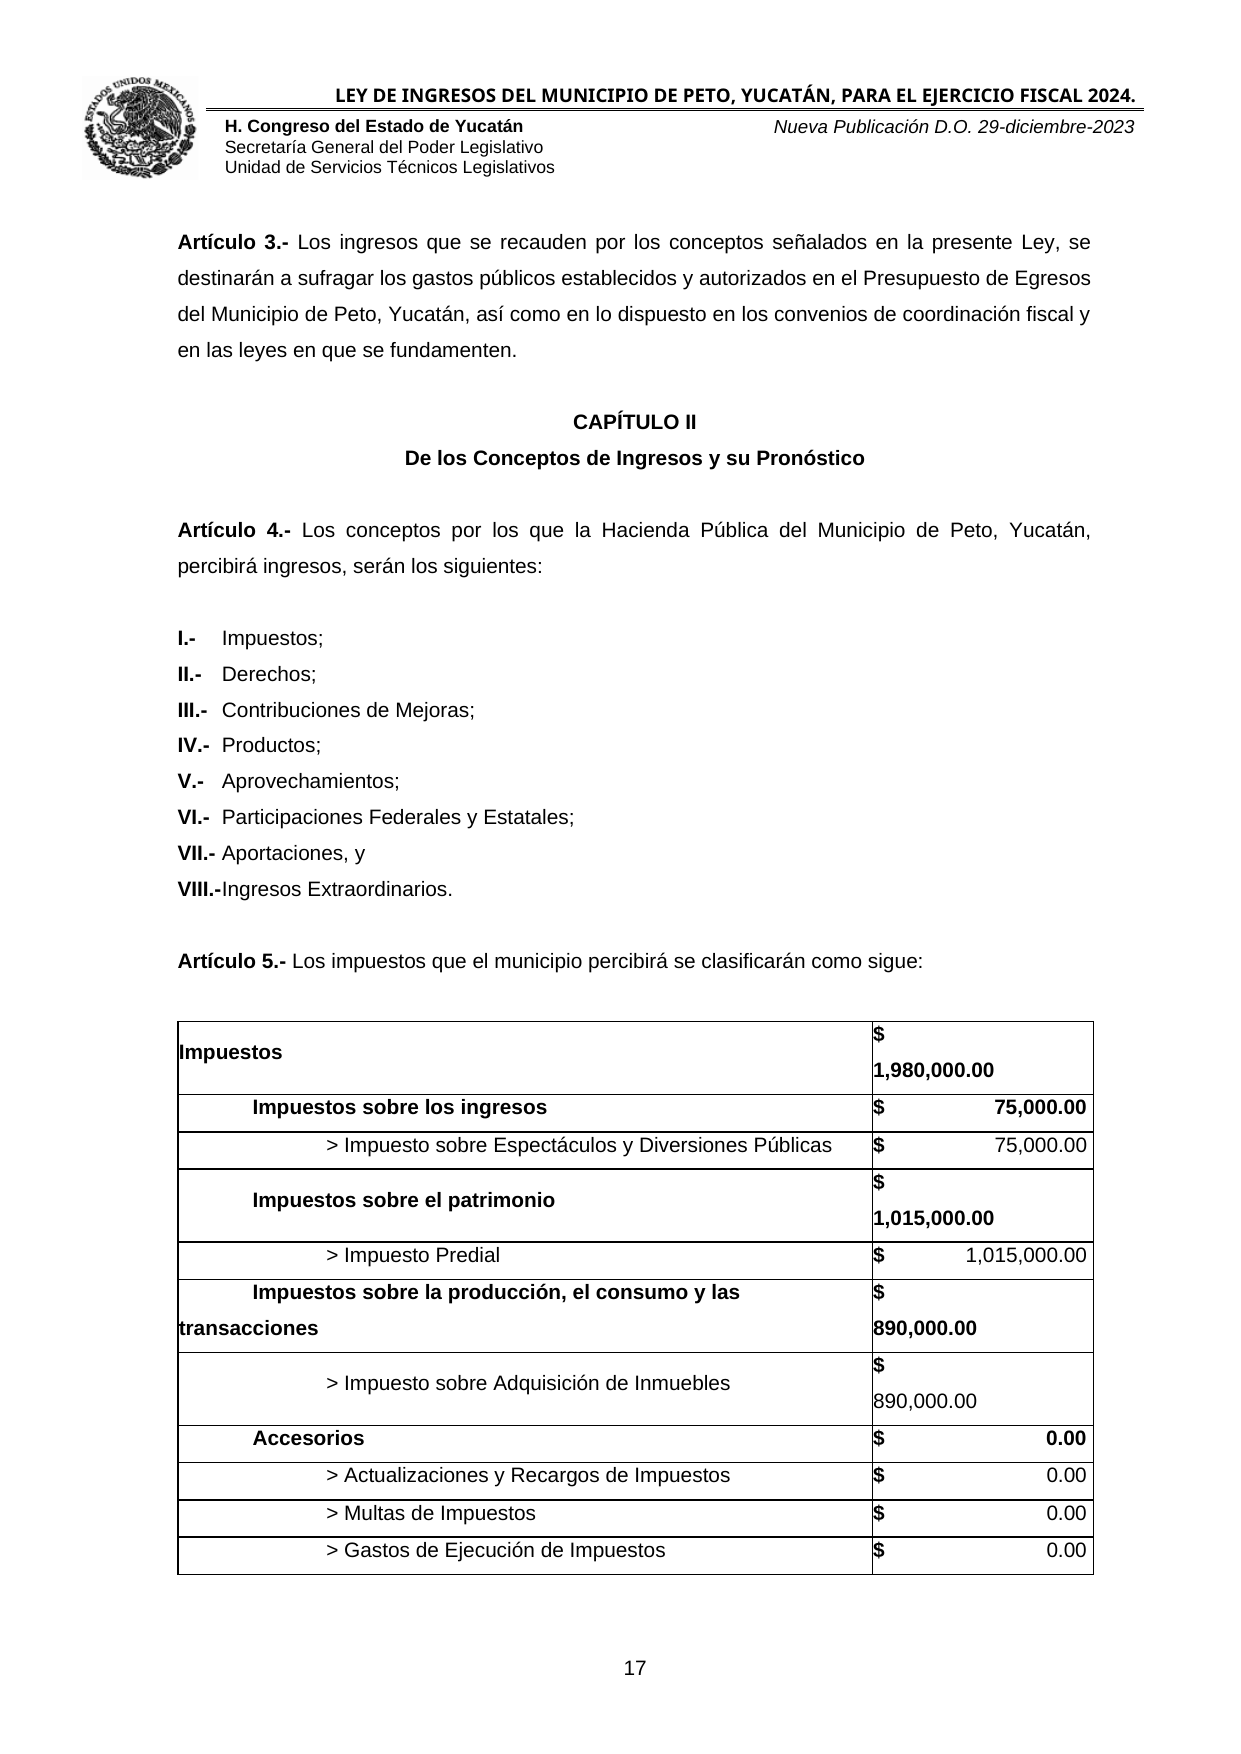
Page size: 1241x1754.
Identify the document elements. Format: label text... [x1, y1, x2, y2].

table_cell $ 0.00 [873, 1501, 1093, 1536]
table_cell $ 1,015,000.00 [873, 1243, 1093, 1279]
list Impuestos; [177, 626, 1092, 649]
table_cell > Impuesto sobre Espectáculos y Diversiones Públicas [179, 1133, 872, 1168]
table_cell $ 890,000.00 [873, 1353, 1093, 1425]
list Derechos; [177, 661, 1092, 685]
table_cell > Multas de Impuestos [179, 1501, 872, 1536]
text Artículo 5.- Los impuestos que el municipio percibirá se clasificarán como sigue: [177, 949, 1092, 973]
table_header $ 1,980,000.00 [873, 1022, 1093, 1094]
table_cell $ 75,000.00 [873, 1133, 1093, 1168]
table_cell $ 0.00 [873, 1538, 1093, 1574]
list Ingresos Extraordinarios. [177, 877, 1092, 901]
table_cell $ 0.00 [873, 1426, 1093, 1462]
list Aprovechamientos; [177, 769, 1092, 793]
list Productos; [177, 733, 1092, 757]
text De los Conceptos de Ingresos y su Pronóstico [177, 446, 1092, 470]
text Artículo 3.- Los ingresos que se recauden por los conceptos señalados en la presente Ley, se destinarán a sufragar los gastos públicos establecidos y autorizados en el Presupuesto de Egresos del Municipio de Peto, Yucatán, así como en lo dispuesto en los convenios de coordinación fiscal y en las leyes en que se fundamenten. [177, 230, 1092, 362]
table_cell Impuestos sobre la producción, el consumo y las transacciones [179, 1280, 872, 1352]
table_cell Impuestos sobre los ingresos [179, 1095, 872, 1131]
table_cell $ 75,000.00 [873, 1095, 1093, 1131]
list Contribuciones de Mejoras; [177, 697, 1092, 721]
list Participaciones Federales y Estatales; [177, 805, 1092, 829]
table_cell Impuestos sobre el patrimonio [179, 1170, 872, 1241]
list Aportaciones, y [177, 841, 1092, 865]
table_cell > Impuesto Predial [179, 1243, 872, 1279]
table_header Impuestos [179, 1022, 872, 1094]
table_cell > Gastos de Ejecución de Impuestos [179, 1538, 872, 1574]
table_cell Accesorios [179, 1426, 872, 1462]
table_cell $ 0.00 [873, 1463, 1093, 1499]
table_cell > Actualizaciones y Recargos de Impuestos [179, 1463, 872, 1499]
table_cell > Impuesto sobre Adquisición de Inmuebles [179, 1353, 872, 1425]
text Artículo 4.- Los conceptos por los que la Hacienda Pública del Municipio de Peto, Yucatán, percibirá ingresos, serán los siguientes: [177, 518, 1092, 578]
table_cell $ 1,015,000.00 [873, 1170, 1093, 1241]
table_cell $ 890,000.00 [873, 1280, 1093, 1352]
text CAPÍTULO II [177, 410, 1092, 434]
